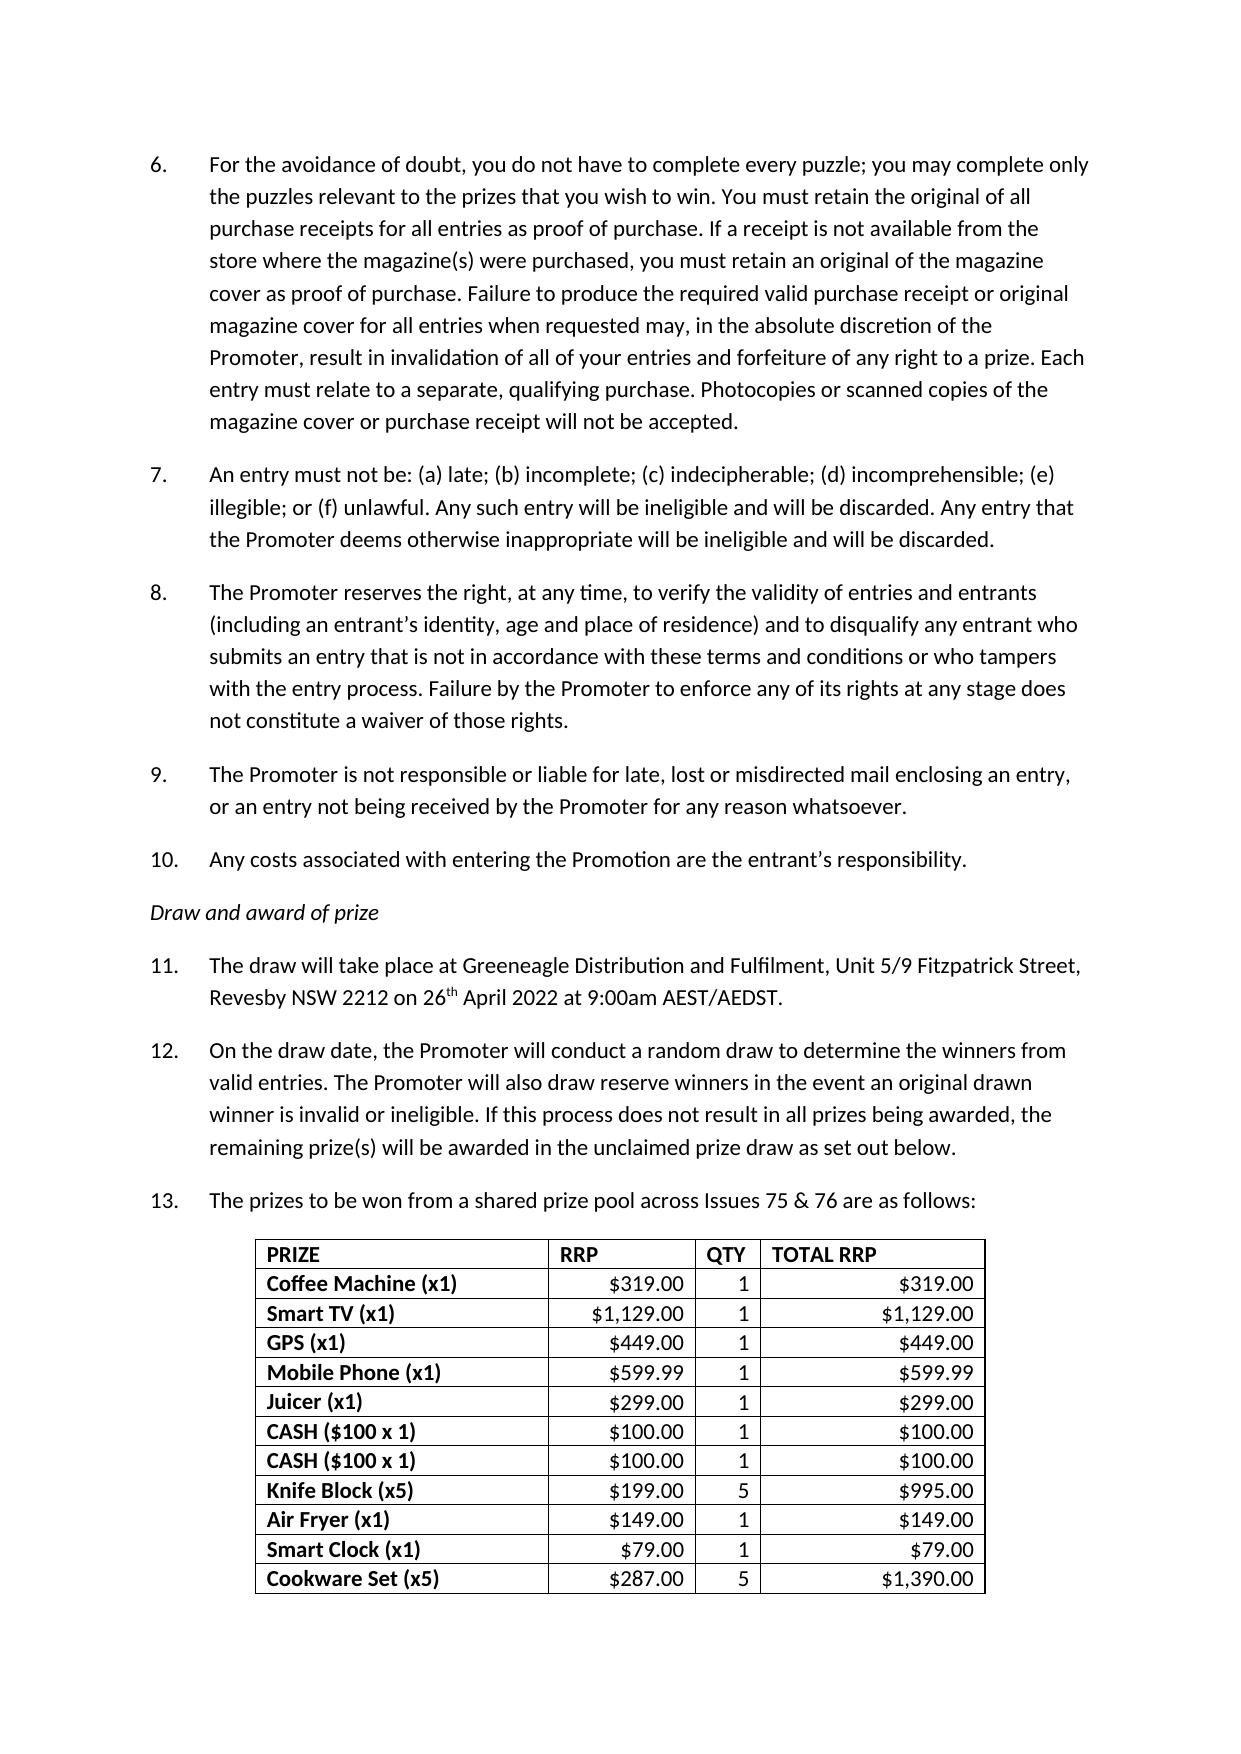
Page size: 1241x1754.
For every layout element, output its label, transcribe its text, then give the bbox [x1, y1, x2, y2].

table_cell 5 [696, 1476, 760, 1504]
table_cell $319.00 [761, 1269, 984, 1298]
table_cell $1,390.00 [761, 1564, 984, 1592]
table_cell $100.00 [549, 1417, 695, 1445]
table_header RRP [549, 1240, 695, 1268]
list The prizes to be won from a shared prize pool across Issues 75 & 76 are as follows: [150, 1186, 1090, 1214]
text Draw and award of prize [150, 898, 1090, 926]
table_cell Smart TV (x1) [256, 1299, 548, 1327]
table_cell $79.00 [761, 1535, 984, 1563]
table_cell CASH ($100 x 1) [256, 1417, 548, 1445]
table_header QTY [696, 1240, 760, 1268]
table_cell $100.00 [761, 1446, 984, 1474]
table_cell $1,129.00 [549, 1299, 695, 1327]
table_cell $449.00 [549, 1328, 695, 1357]
list An entry must not be: (a) late; (b) incomplete; (c) indecipherable; (d) incomprehensible; (e) illegible; or (f) unlawful. Any such entry will be ineligible and will be discarded. Any entry that the Promoter deems otherwise inappropriate will be ineligible and will be discarded. [150, 461, 1090, 553]
table_cell $299.00 [761, 1387, 984, 1416]
table_cell GPS (x1) [256, 1328, 548, 1357]
table_cell 1 [696, 1299, 760, 1327]
table_cell 1 [696, 1269, 760, 1298]
table_cell 1 [696, 1535, 760, 1563]
list On the draw date, the Promoter will conduct a random draw to determine the winners from valid entries. The Promoter will also draw reserve winners in the event an original drawn winner is invalid or ineligible. If this process does not result in all prizes being awarded, the remaining prize(s) will be awarded in the unclaimed prize draw as set out below. [150, 1036, 1090, 1161]
table_cell Mobile Phone (x1) [256, 1358, 548, 1386]
list Any costs associated with entering the Promotion are the entrant’s responsibility. [150, 845, 1090, 873]
table_cell $149.00 [549, 1505, 695, 1533]
table_cell CASH ($100 x 1) [256, 1446, 548, 1474]
table_cell $79.00 [549, 1535, 695, 1563]
list For the avoidance of doubt, you do not have to complete every puzzle; you may complete only the puzzles relevant to the prizes that you wish to win. You must retain the original of all purchase receipts for all entries as proof of purchase. If a receipt is not available from the store where the magazine(s) were purchased, you must retain an original of the magazine cover as proof of purchase. Failure to produce the required valid purchase receipt or original magazine cover for all entries when requested may, in the absolute discretion of the Promoter, result in invalidation of all of your entries and forfeiture of any right to a prize. Each entry must relate to a separate, qualifying purchase. Photocopies or scanned copies of the magazine cover or purchase receipt will not be accepted. [150, 150, 1090, 436]
table_cell Air Fryer (x1) [256, 1505, 548, 1533]
table_cell $599.99 [761, 1358, 984, 1386]
table_cell $449.00 [761, 1328, 984, 1357]
table_header PRIZE [256, 1240, 548, 1268]
table_cell Cookware Set (x5) [256, 1564, 548, 1592]
list The Promoter reserves the right, at any time, to verify the validity of entries and entrants (including an entrant’s identity, age and place of residence) and to disqualify any entrant who submits an entry that is not in accordance with these terms and conditions or who tampers with the entry process. Failure by the Promoter to enforce any of its rights at any stage does not constitute a waiver of those rights. [150, 578, 1090, 735]
table_cell $287.00 [549, 1564, 695, 1592]
table_header TOTAL RRP [761, 1240, 984, 1268]
table_cell $1,129.00 [761, 1299, 984, 1327]
table_cell 5 [696, 1564, 760, 1592]
table_cell $100.00 [549, 1446, 695, 1474]
table_cell 1 [696, 1328, 760, 1357]
table_cell $599.99 [549, 1358, 695, 1386]
table_cell $319.00 [549, 1269, 695, 1298]
list The Promoter is not responsible or liable for late, lost or misdirected mail enclosing an entry, or an entry not being received by the Promoter for any reason whatsoever. [150, 760, 1090, 820]
table_cell $199.00 [549, 1476, 695, 1504]
list The draw will take place at Greeneagle Distribution and Fulfilment, Unit 5/9 Fitzpatrick Street, Revesby NSW 2212 on 26th April 2022 at 9:00am AEST/AEDST. [150, 951, 1090, 1011]
table_cell $100.00 [761, 1417, 984, 1445]
table_cell Juicer (x1) [256, 1387, 548, 1416]
table_cell 1 [696, 1446, 760, 1474]
table_cell $299.00 [549, 1387, 695, 1416]
table_cell Coffee Machine (x1) [256, 1269, 548, 1298]
table_cell $149.00 [761, 1505, 984, 1533]
table_cell 1 [696, 1387, 760, 1416]
table_cell Knife Block (x5) [256, 1476, 548, 1504]
table_cell Smart Clock (x1) [256, 1535, 548, 1563]
table_cell $995.00 [761, 1476, 984, 1504]
table_cell 1 [696, 1505, 760, 1533]
table_cell 1 [696, 1417, 760, 1445]
table_cell 1 [696, 1358, 760, 1386]
